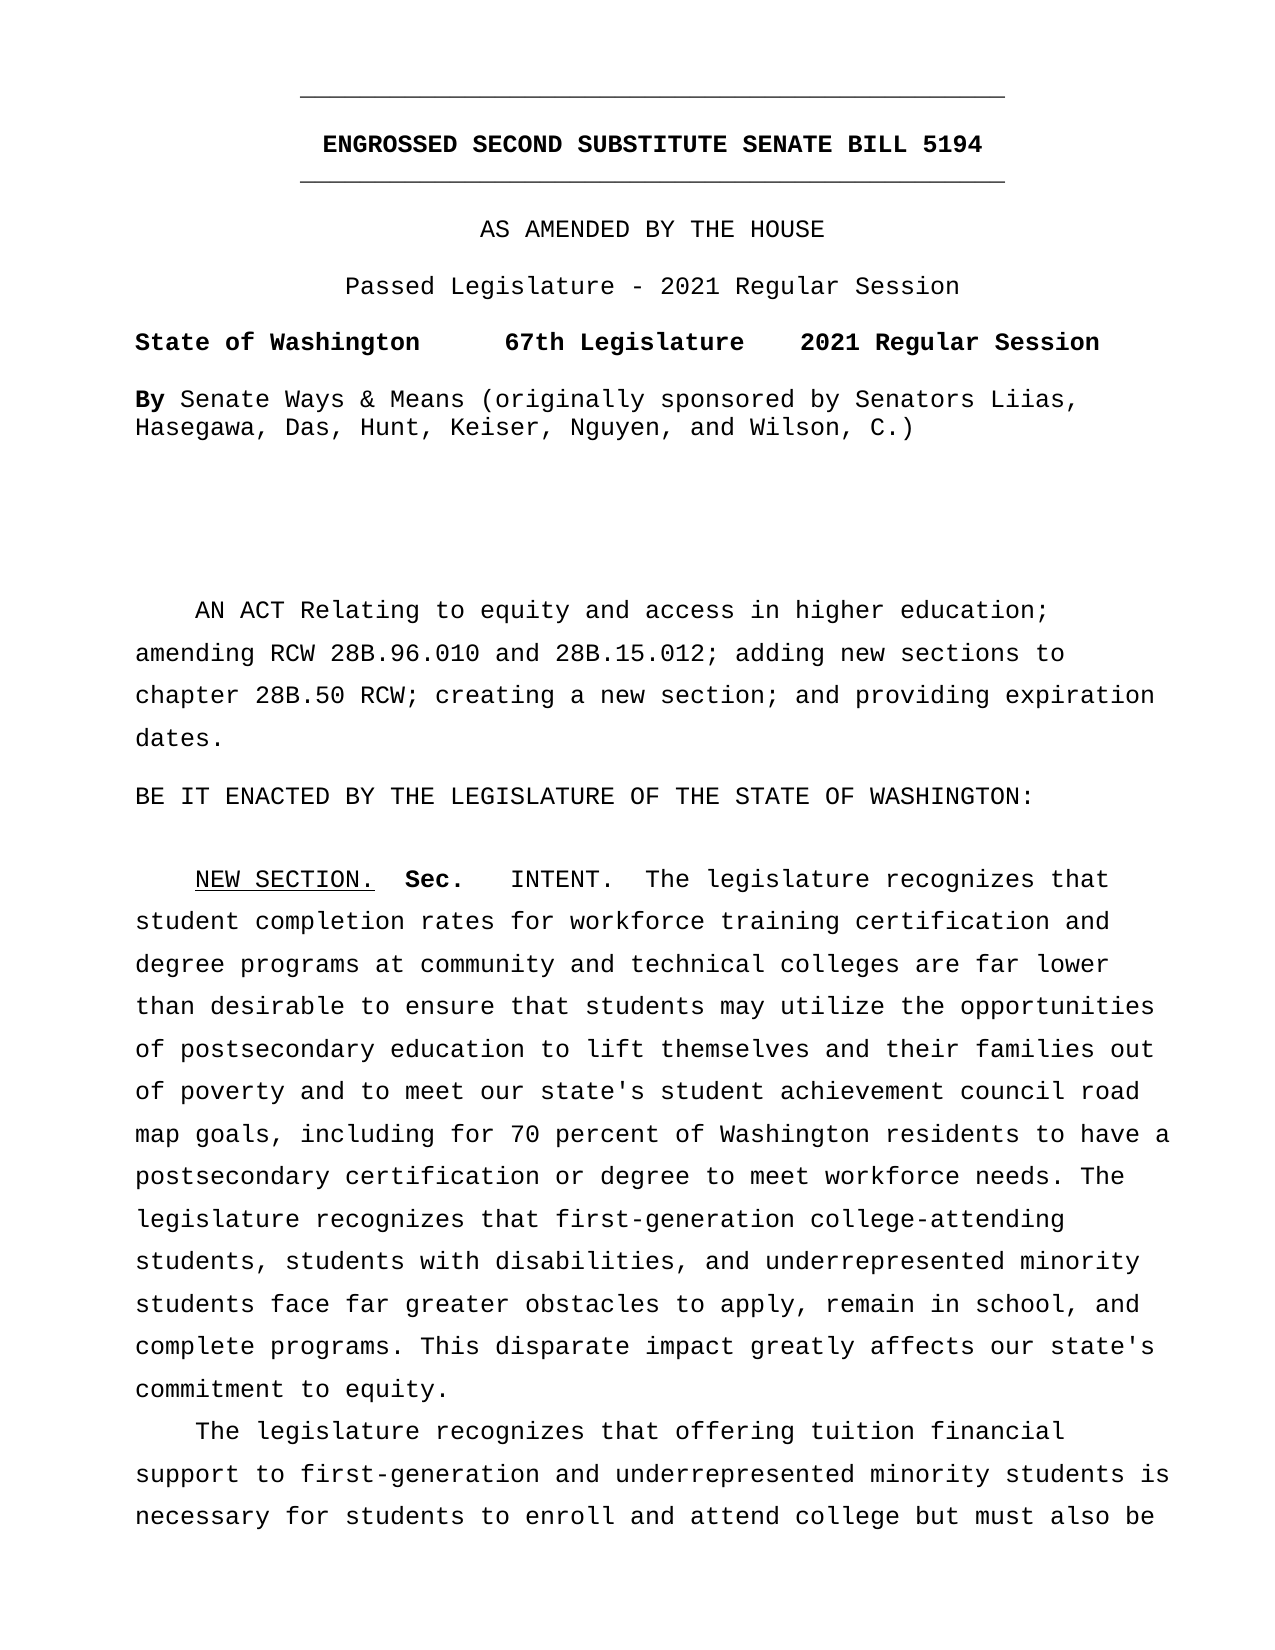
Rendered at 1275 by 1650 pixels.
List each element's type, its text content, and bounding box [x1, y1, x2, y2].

text By Senate Ways & Means (originally sponsored by Senators Liias, Hasegawa, Das, Hunt, Keiser, Nguyen, and Wilson, C.) [135, 387, 1170, 443]
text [135, 1406, 1170, 1533]
text NEW SECTION. Sec. INTENT. The legislature recognizes that student completion rates for workforce training certification and degree programs at community and technical colleges are far lower than desirable to ensure that students may utilize the opportunities of postsecondary education to lift themselves and their families out of poverty and to meet our state's student achievement council road map goals, including for 70 percent of Washington residents to have a postsecondary certification or degree to meet workforce needs. The legislature recognizes that first-generation college-attending students, students with disabilities, and underrepresented minority students face far greater obstacles to apply, remain in school, and complete programs. This disparate impact greatly affects our state's commitment to equity. [135, 853, 1170, 1406]
text ENGROSSED SECOND SUBSTITUTE SENATE BILL 5194 [135, 132, 1170, 160]
text State of Washington 67th Legislature 2021 Regular Session [135, 330, 1170, 358]
text AS AMENDED BY THE HOUSE [135, 217, 1170, 245]
text AN ACT Relating to equity and access in higher education; amending RCW 28B.96.010 and 28B.15.012; adding new sections to chapter 28B.50 RCW; creating a new section; and providing expiration dates. [135, 585, 1170, 755]
text BE IT ENACTED BY THE LEGISLATURE OF THE STATE OF WASHINGTON: [135, 783, 1170, 812]
text _______________________________________________ [135, 75, 1170, 103]
text _______________________________________________ [135, 160, 1170, 188]
text Passed Legislature - 2021 Regular Session [135, 273, 1170, 302]
